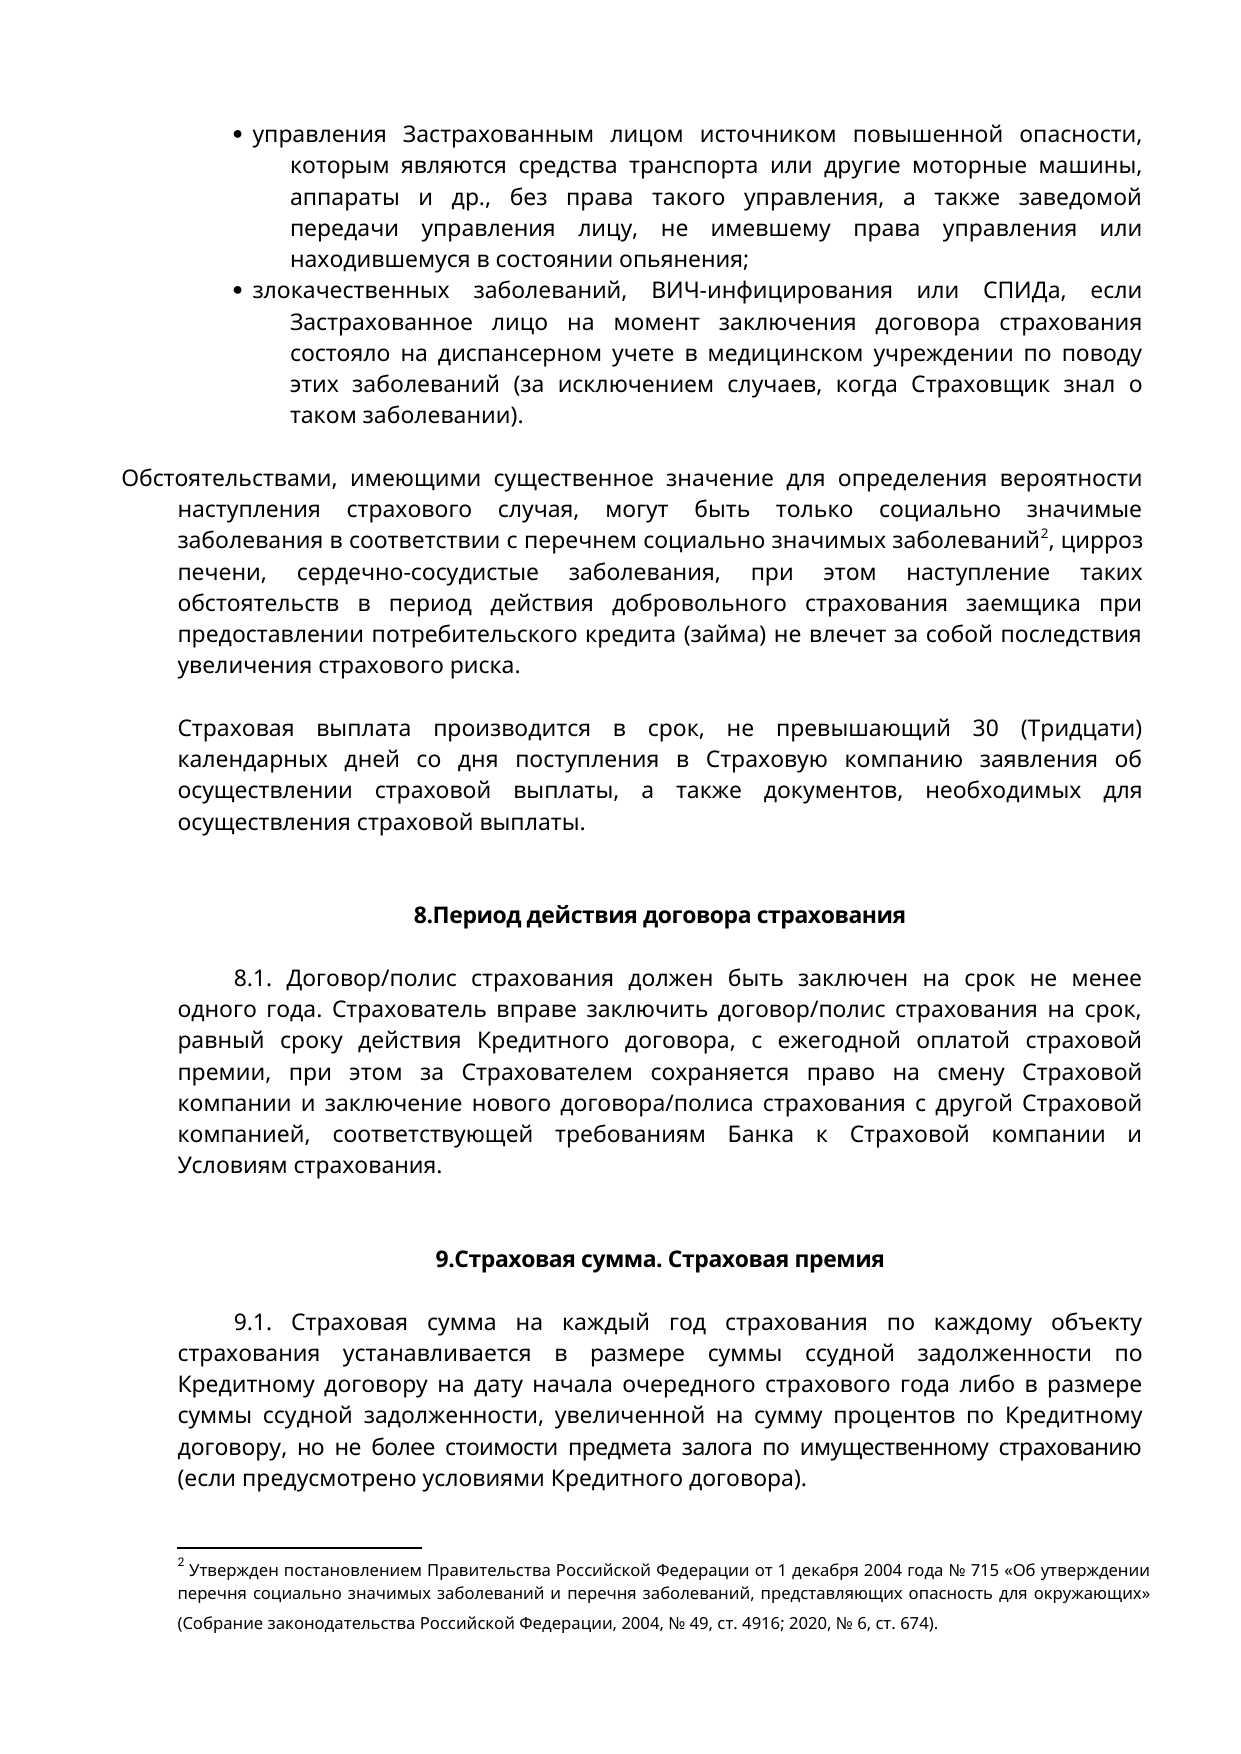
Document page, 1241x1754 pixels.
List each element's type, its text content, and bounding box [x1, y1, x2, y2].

text Страховая выплата производится в срок, не превышающий 30 (Тридцати) календарных дней со дня поступления в Страховую компанию заявления об осуществлении страховой выплаты, а также документов, необходимых для осуществления страховой выплаты. [177, 712, 1143, 837]
text Обстоятельствами, имеющими существенное значение для определения вероятности наступления страхового случая, могут быть только социально значимые заболевания в соответствии с перечнем социально значимых заболеваний, цирроз печени, сердечно-сосудистые заболевания, при этом наступление таких обстоятельств в период действия добровольного страхования заемщика при предоставлении потребительского кредита (займа) не влечет за собой последствия увеличения страхового риска. [121, 462, 1143, 681]
list управления Застрахованным лицом источником повышенной опасности, которым являются средства транспорта или другие моторные машины, аппараты и др., без права такого управления, а также заведомой передачи управления лицу, не имевшему права управления или находившемуся в состоянии опьянения; [233, 118, 1143, 274]
text 8.Период действия договора страхования [177, 899, 1143, 931]
text 9.1. Страховая сумма на каждый год страхования по каждому объекту страхования устанавливается в размере суммы ссудной задолженности по Кредитному договору на дату начала очередного страхового года либо в размере суммы ссудной задолженности, увеличенной на сумму процентов по Кредитному договору, но не более стоимости предмета залога по имущественному страхованию (если предусмотрено условиями Кредитного договора). [177, 1306, 1143, 1493]
text 9.Страховая сумма. Страховая премия [177, 1243, 1143, 1274]
list злокачественных заболеваний, ВИЧ-инфицирования или СПИДа, если Застрахованное лицо на момент заключения договора страхования состояло на диспансерном учете в медицинском учреждении по поводу этих заболеваний (за исключением случаев, когда Страховщик знал о таком заболевании). [233, 274, 1143, 431]
text 8.1. Договор/полис страхования должен быть заключен на срок не менее одного года. Страхователь вправе заключить договор/полис страхования на срок, равный сроку действия Кредитного договора, с ежегодной оплатой страховой премии, при этом за Страхователем сохраняется право на смену Страховой компании и заключение нового договора/полиса страхования с другой Страховой компанией, соответствующей требованиям Банка к Страховой компании и Условиям страхования. [177, 962, 1143, 1181]
